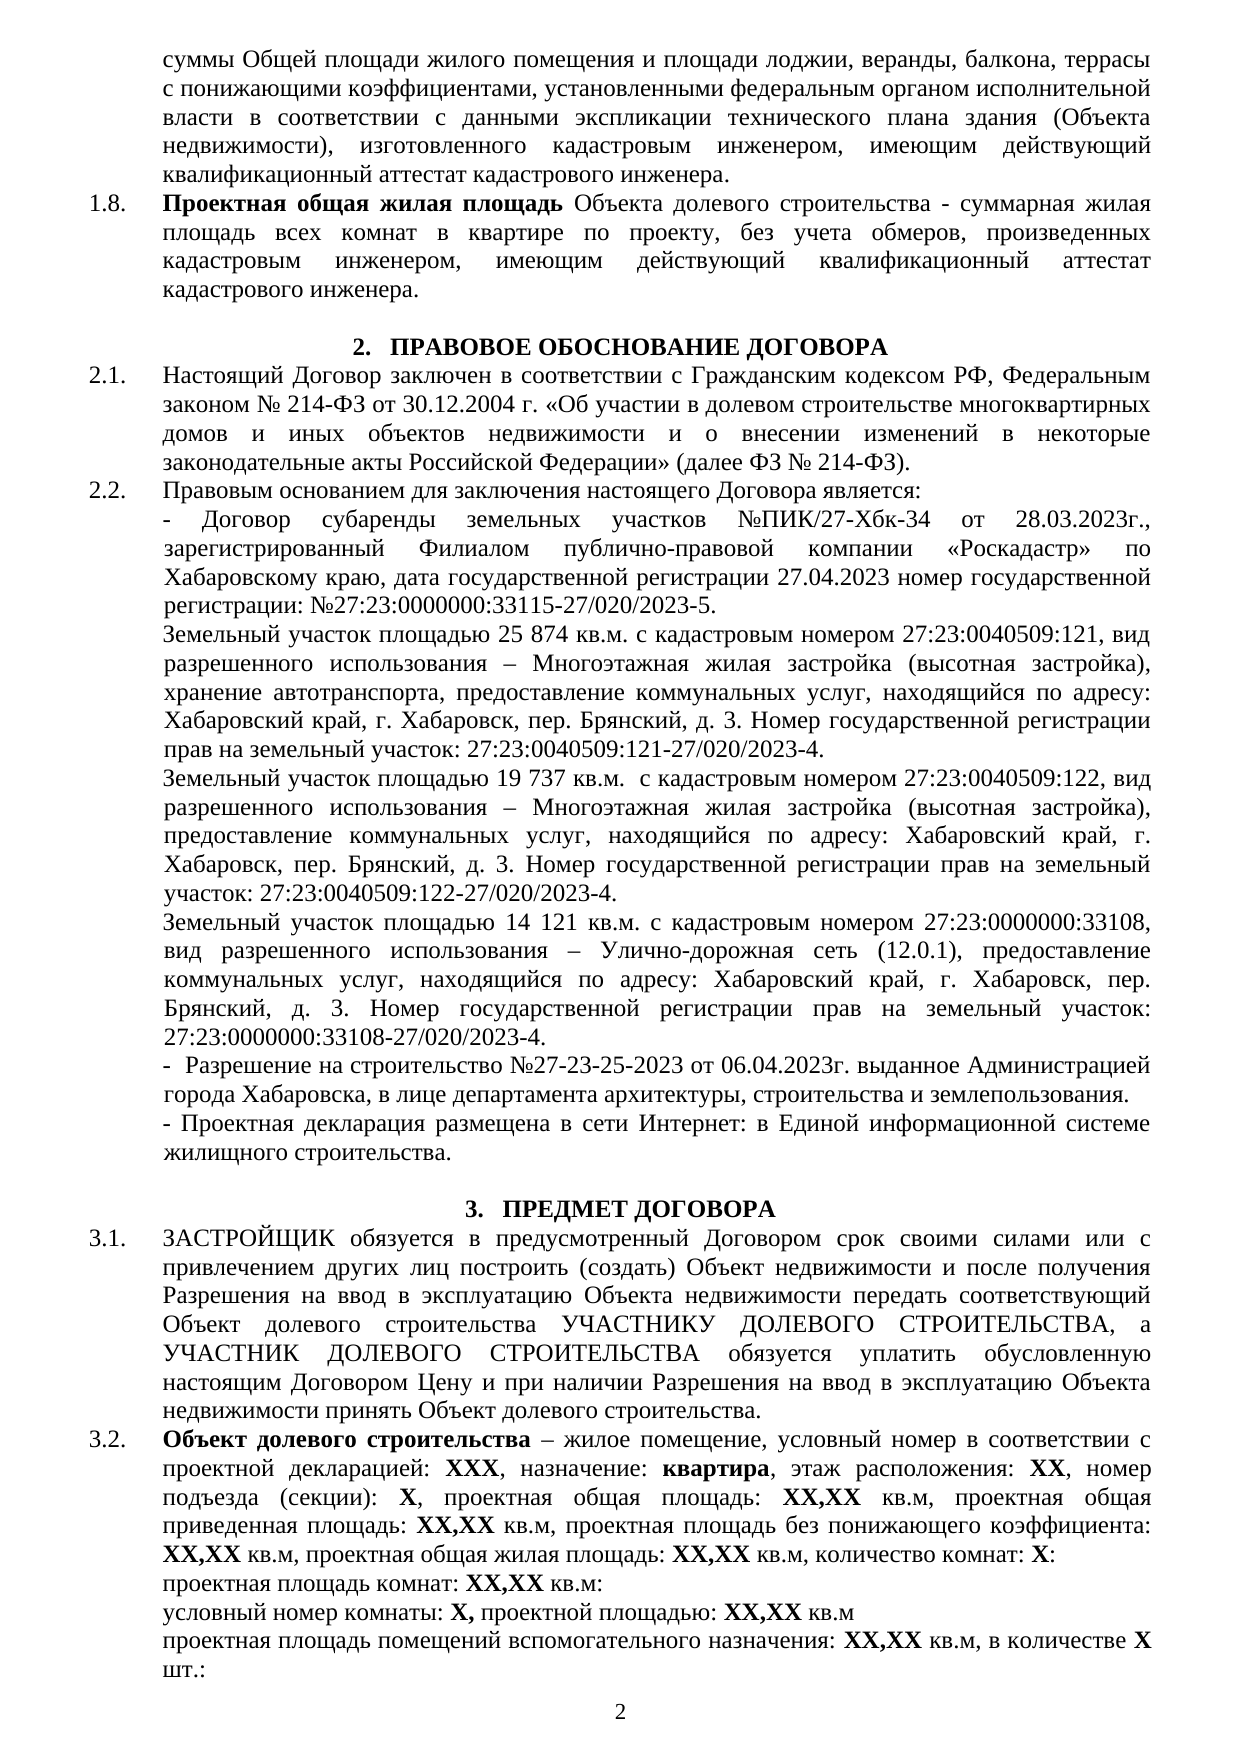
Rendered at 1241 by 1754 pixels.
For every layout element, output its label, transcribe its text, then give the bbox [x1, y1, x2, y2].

list ПРЕДМЕТ ДОГОВОРА [89, 1194, 1152, 1223]
text Земельный участок площадью 25 874 кв.м. с кадастровым номером 27:23:0040509:121, вид разрешенного использования – Многоэтажная жилая застройка (высотная застройка), хранение автотранспорта, предоставление коммунальных услуг, находящийся по адресу: Хабаровский край, г. Хабаровск, пер. Брянский, д. 3. Номер государственной регистрации прав на земельный участок: 27:23:0040509:121-27/020/2023-4. [162, 619, 1152, 763]
text проектная площадь комнат: ХХ,ХХ кв.м: [162, 1568, 1152, 1597]
list Объект долевого строительства – жилое помещение, условный номер в соответствии с проектной декларацией: ХХХ, назначение: квартира, этаж расположения: ХХ, номер подъезда (секции): Х, проектная общая площадь: ХХ,ХХ кв.м, проектная общая приведенная площадь: ХХ,ХХ кв.м, проектная площадь без понижающего коэффициента: ХХ,ХХ кв.м, проектная общая жилая площадь: ХХ,ХХ кв.м, количество комнат: Х: [89, 1424, 1152, 1568]
text проектная площадь помещений вспомогательного назначения: ХХ,ХХ кв.м, в количестве Х шт.: [162, 1626, 1152, 1683]
list ЗАСТРОЙЩИК обязуется в предусмотренный Договором срок своими силами или с привлечением других лиц построить (создать) Объект недвижимости и после получения Разрешения на ввод в эксплуатацию Объекта недвижимости передать соответствующий Объект долевого строительства УЧАСТНИКУ ДОЛЕВОГО СТРОИТЕЛЬСТВА, а УЧАСТНИК ДОЛЕВОГО СТРОИТЕЛЬСТВА обязуется уплатить обусловленную настоящим Договором Цену и при наличии Разрешения на ввод в эксплуатацию Объекта недвижимости принять Объект долевого строительства. [89, 1223, 1152, 1424]
list Проектная общая жилая площадь Объекта долевого строительства - суммарная жилая площадь всех комнат в квартире по проекту, без учета обмеров, произведенных кадастровым инженером, имеющим действующий квалификационный аттестат кадастрового инженера. [89, 188, 1152, 303]
text Земельный участок площадью 19 737 кв.м. с кадастровым номером 27:23:0040509:122, вид разрешенного использования – Многоэтажная жилая застройка (высотная застройка), предоставление коммунальных услуг, находящийся по адресу: Хабаровский край, г. Хабаровск, пер. Брянский, д. 3. Номер государственной регистрации прав на земельный участок: 27:23:0040509:122-27/020/2023-4. [162, 763, 1152, 907]
text - Проектная декларация размещена в сети Интернет: в Единой информационной системе жилищного строительства. [162, 1108, 1152, 1166]
text - Разрешение на строительство №27-23-25-2023 от 06.04.2023г. выданное Администрацией города Хабаровска, в лице департамента архитектуры, строительства и землепользования. [162, 1051, 1152, 1108]
list Правовым основанием для заключения настоящего Договора является: [89, 476, 1152, 504]
text - Договор субаренды земельных участков №ПИК/27-Хбк-34 от 28.03.2023г., зарегистрированный Филиалом публично-правовой компании «Роскадастр» по Хабаровскому краю, дата государственной регистрации 27.04.2023 номер государственной регистрации: №27:23:0000000:33115-27/020/2023-5. [162, 504, 1152, 619]
text Земельный участок площадью 14 121 кв.м. с кадастровым номером 27:23:0000000:33108, вид разрешенного использования – Улично-дорожная сеть (12.0.1), предоставление коммунальных услуг, находящийся по адресу: Хабаровский край, г. Хабаровск, пер. Брянский, д. 3. Номер государственной регистрации прав на земельный участок: 27:23:0000000:33108-27/020/2023-4. [162, 907, 1152, 1051]
text условный номер комнаты: Х, проектной площадью: ХХ,ХХ кв.м [162, 1597, 1152, 1626]
list ПРАВОВОЕ ОБОСНОВАНИЕ ДОГОВОРА [89, 332, 1152, 361]
list Настоящий Договор заключен в соответствии с Гражданским кодексом РФ, Федеральным законом № 214-ФЗ от 30.12.2004 г. «Об участии в долевом строительстве многоквартирных домов и иных объектов недвижимости и о внесении изменений в некоторые законодательные акты Российской Федерации» (далее ФЗ № 214-ФЗ). [89, 361, 1152, 476]
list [89, 44, 1152, 188]
